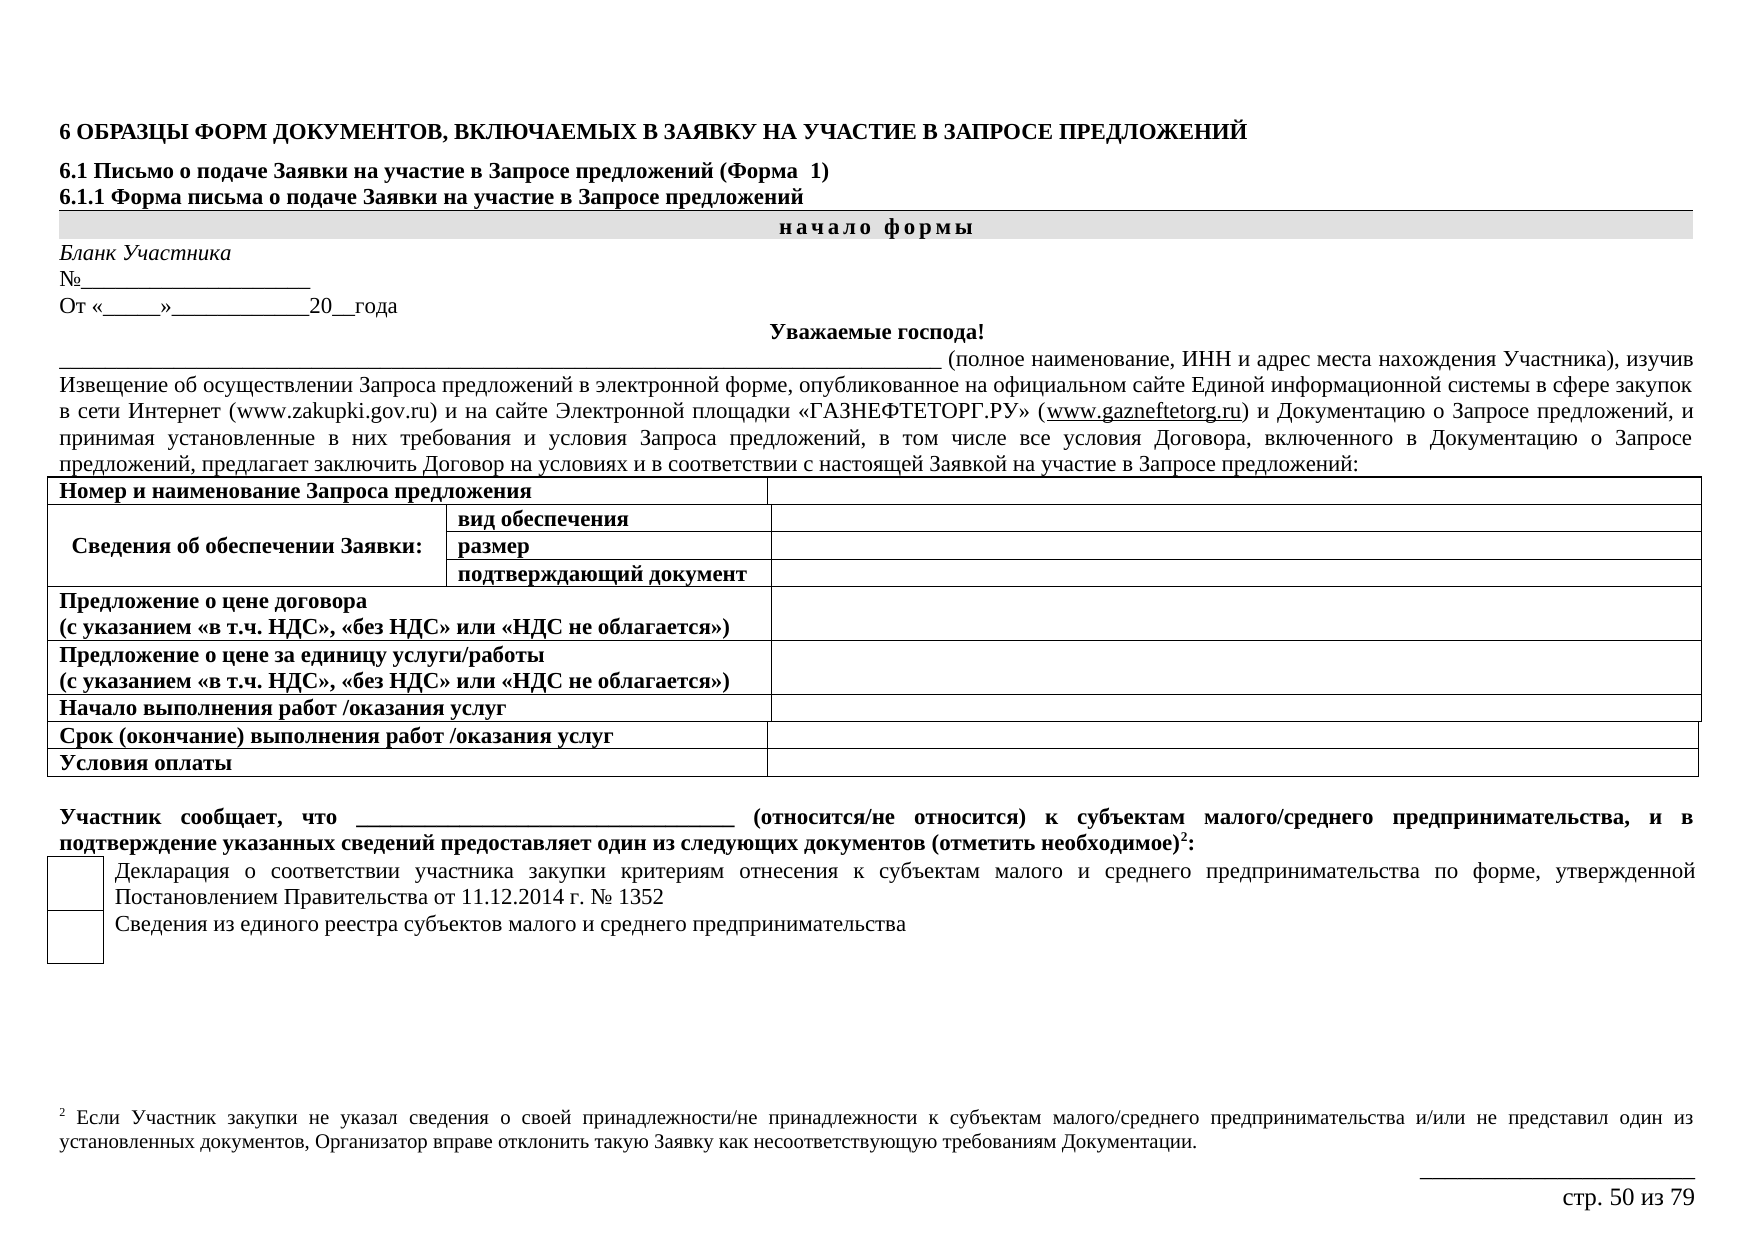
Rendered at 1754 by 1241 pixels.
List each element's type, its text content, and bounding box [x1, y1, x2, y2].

text Участник сообщает, что _________________________________ (относится/не относится) к субъектам малого/среднего предпринимательства, и в подтверждение указанных сведений предоставляет один из следующих документов (отметить необходимое): [59, 803, 1695, 856]
text _____________________________________________________________________________ (полное наименование, ИНН и адрес места нахождения Участника), изучив Извещение об осуществлении Запроса предложений в электронной форме, опубликованное на официальном сайте Единой информационной системы в сфере закупок в сети Интернет (www.zakupki.gov.ru) и на сайте Электронной площадки «ГАЗНЕФТЕТОРГ.РУ» (www.gazneftetorg.ru) и Документацию о Запросе предложений, и принимая установленные в них требования и условия Запроса предложений, в том числе все условия Договора, включенного в Документацию о Запросе предложений, предлагает заключить Договор на условиях и в соответствии с настоящей Заявкой на участие в Запросе предложений: [59, 344, 1695, 476]
table_cell размер [447, 532, 771, 558]
table_cell [48, 911, 103, 963]
text 6.1 Письмо о подаче Заявки на участие в Запросе предложений (Форма 1) [59, 157, 1695, 183]
text От «_____»____________20__года [59, 292, 1695, 318]
table_cell [772, 505, 1701, 531]
table_cell Сведения об обеспечении Заявки: [48, 505, 446, 586]
table_cell Сведения из единого реестра субъектов малого и среднего предпринимательства [104, 910, 1698, 963]
table_header [768, 478, 1701, 504]
text Уважаемые господа! [59, 318, 1695, 344]
table_cell подтверждающий документ [447, 560, 771, 586]
table_cell Начало выполнения работ /оказания услуг [48, 695, 771, 721]
table_cell [772, 587, 1701, 640]
table_cell Условия оплаты [48, 749, 767, 776]
text 6 ОБРАЗЦЫ ФОРМ ДОКУМЕНТОВ, ВКЛЮЧАЕМЫХ В ЗАЯВКУ НА УЧАСТИЕ В ЗАПРОСЕ ПРЕДЛОЖЕНИЙ [59, 118, 1695, 144]
table_cell вид обеспечения [447, 505, 771, 531]
text №____________________ [59, 266, 1695, 292]
table_header Номер и наименование Запроса предложения [48, 478, 767, 504]
table_cell Предложение о цене за единицу услуги/работы (с указанием «в т.ч. НДС», «без НДС» или «НДС не облагается») [48, 641, 771, 693]
table_cell Предложение о цене договора (с указанием «в т.ч. НДС», «без НДС» или «НДС не облагается») [48, 587, 771, 640]
text начало формы [59, 211, 1693, 239]
table_cell [772, 560, 1701, 586]
table_cell [772, 641, 1701, 693]
table_cell [772, 532, 1701, 558]
table_cell [768, 749, 1698, 776]
table_cell [772, 695, 1701, 721]
text Бланк Участника [59, 239, 1695, 266]
text 6.1.1 Форма письма о подаче Заявки на участие в Запросе предложений [59, 183, 1695, 210]
table_cell [768, 722, 1698, 748]
table_header [48, 857, 103, 909]
table_cell Срок (окончание) выполнения работ /оказания услуг [48, 722, 767, 748]
table_header Декларация о соответствии участника закупки критериям отнесения к субъектам малого и среднего предпринимательства по форме, утвержденной Постановлением Правительства от 11.12.2014 г. № 1352 [104, 856, 1698, 909]
